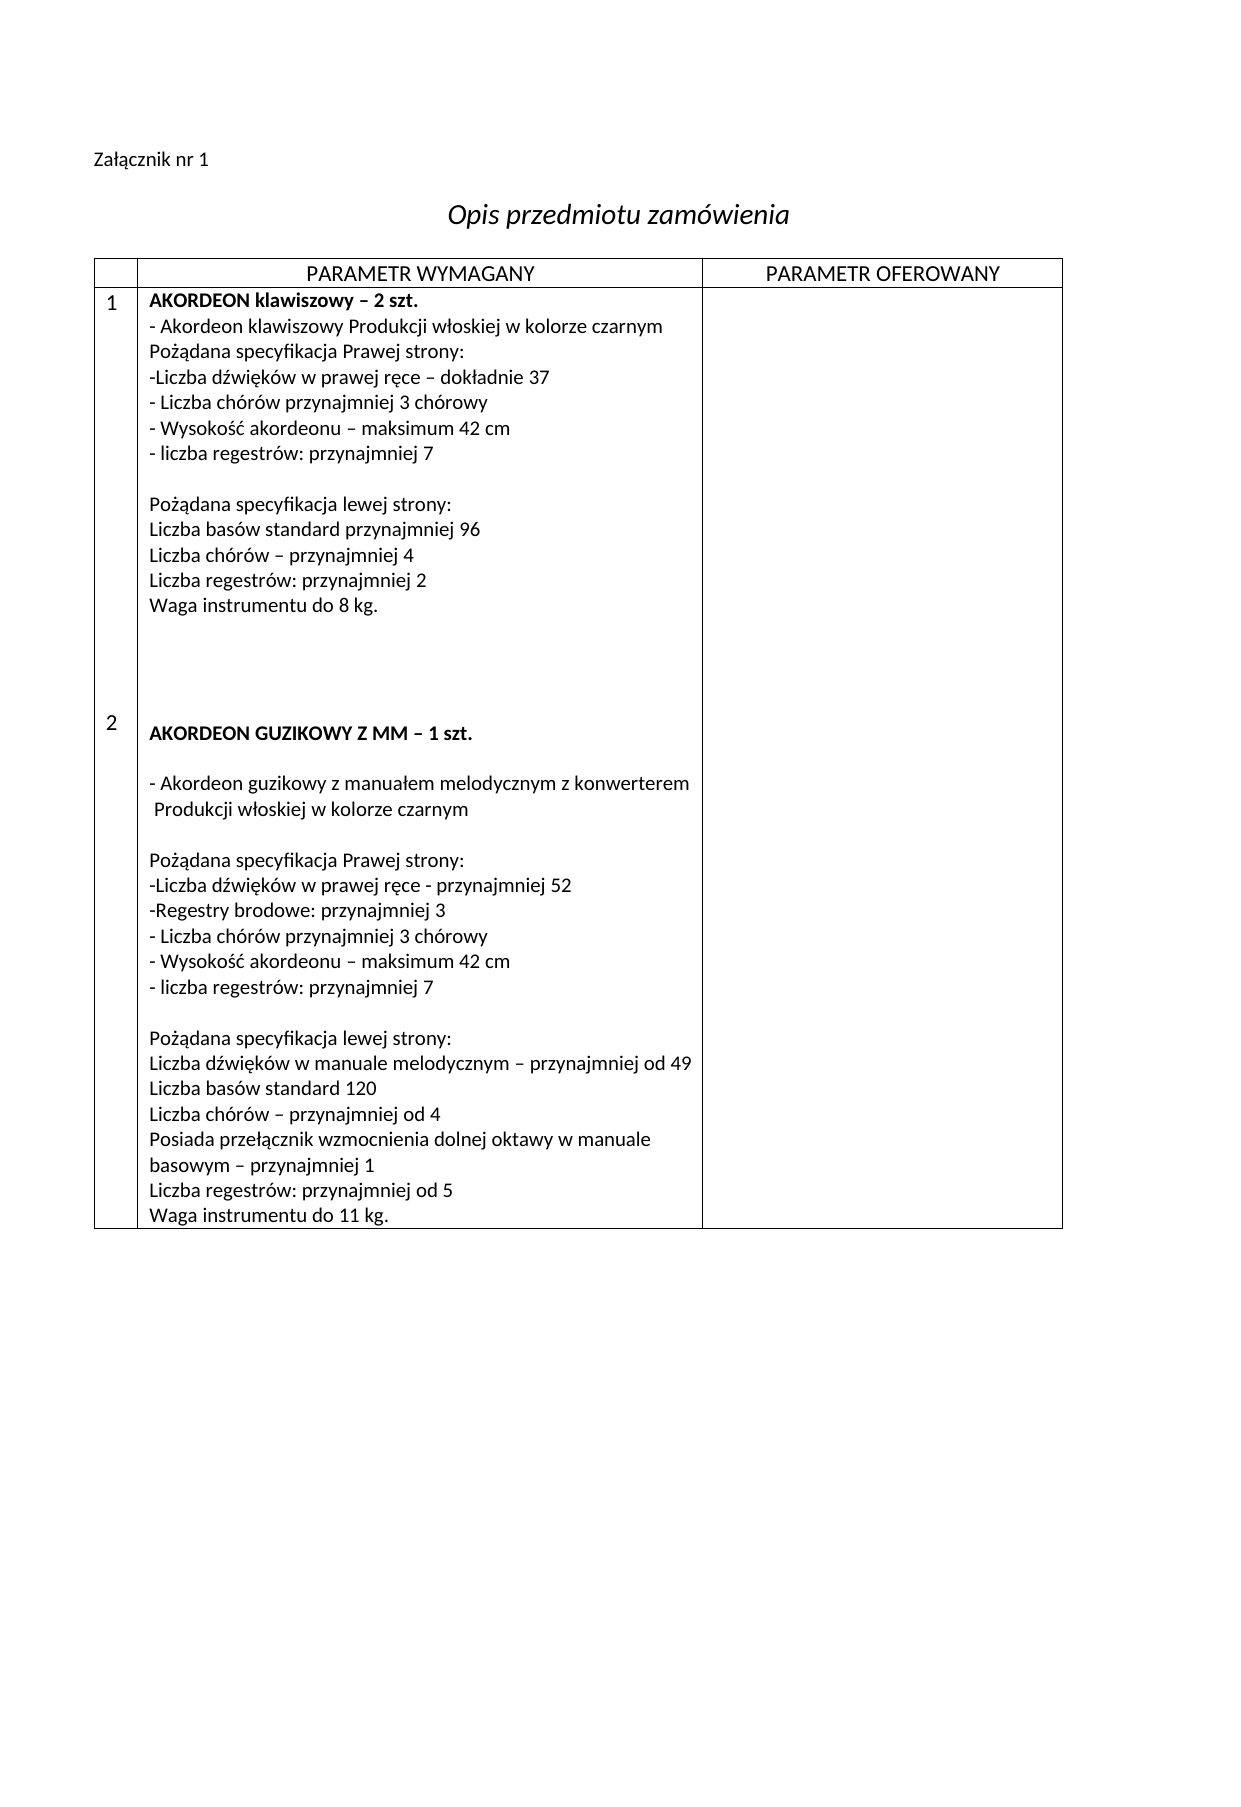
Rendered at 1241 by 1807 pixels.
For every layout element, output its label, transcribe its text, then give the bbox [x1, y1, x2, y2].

text Załącznik nr 1 [94, 146, 1146, 171]
table_cell AKORDEON klawiszowy – 2 szt. - Akordeon klawiszowy Produkcji włoskiej w kolorze czarnym Pożądana specyfikacja Prawej strony: -Liczba dźwięków w prawej ręce – dokładnie 37 - Liczba chórów przynajmniej 3 chórowy - Wysokość akordeonu – maksimum 42 cm - liczba regestrów: przynajmniej 7 Pożądana specyfikacja lewej strony: Liczba basów standard przynajmniej 96 Liczba chórów – przynajmniej 4 Liczba regestrów: przynajmniej 2 Waga instrumentu do 8 kg. AKORDEON GUZIKOWY Z MM – 1 szt. - Akordeon guzikowy z manuałem melodycznym z konwerterem Produkcji włoskiej w kolorze czarnym Pożądana specyfikacja Prawej strony: -Liczba dźwięków w prawej ręce - przynajmniej 52 -Regestry brodowe: przynajmniej 3 - Liczba chórów przynajmniej 3 chórowy - Wysokość akordeonu – maksimum 42 cm - liczba regestrów: przynajmniej 7 Pożądana specyfikacja lewej strony: Liczba dźwięków w manuale melodycznym – przynajmniej od 49 Liczba basów standard 120 Liczba chórów – przynajmniej od 4 Posiada przełącznik wzmocnienia dolnej oktawy w manuale basowym – przynajmniej 1 Liczba regestrów: przynajmniej od 5 Waga instrumentu do 11 kg. [138, 288, 702, 1228]
table_cell [703, 288, 1062, 1228]
table_header [95, 259, 137, 287]
table_cell 1 2 [95, 288, 137, 1228]
table_header PARAMETR OFEROWANY [703, 259, 1062, 287]
table_header PARAMETR WYMAGANY [138, 259, 702, 287]
text Opis przedmiotu zamówienia [94, 196, 1146, 231]
